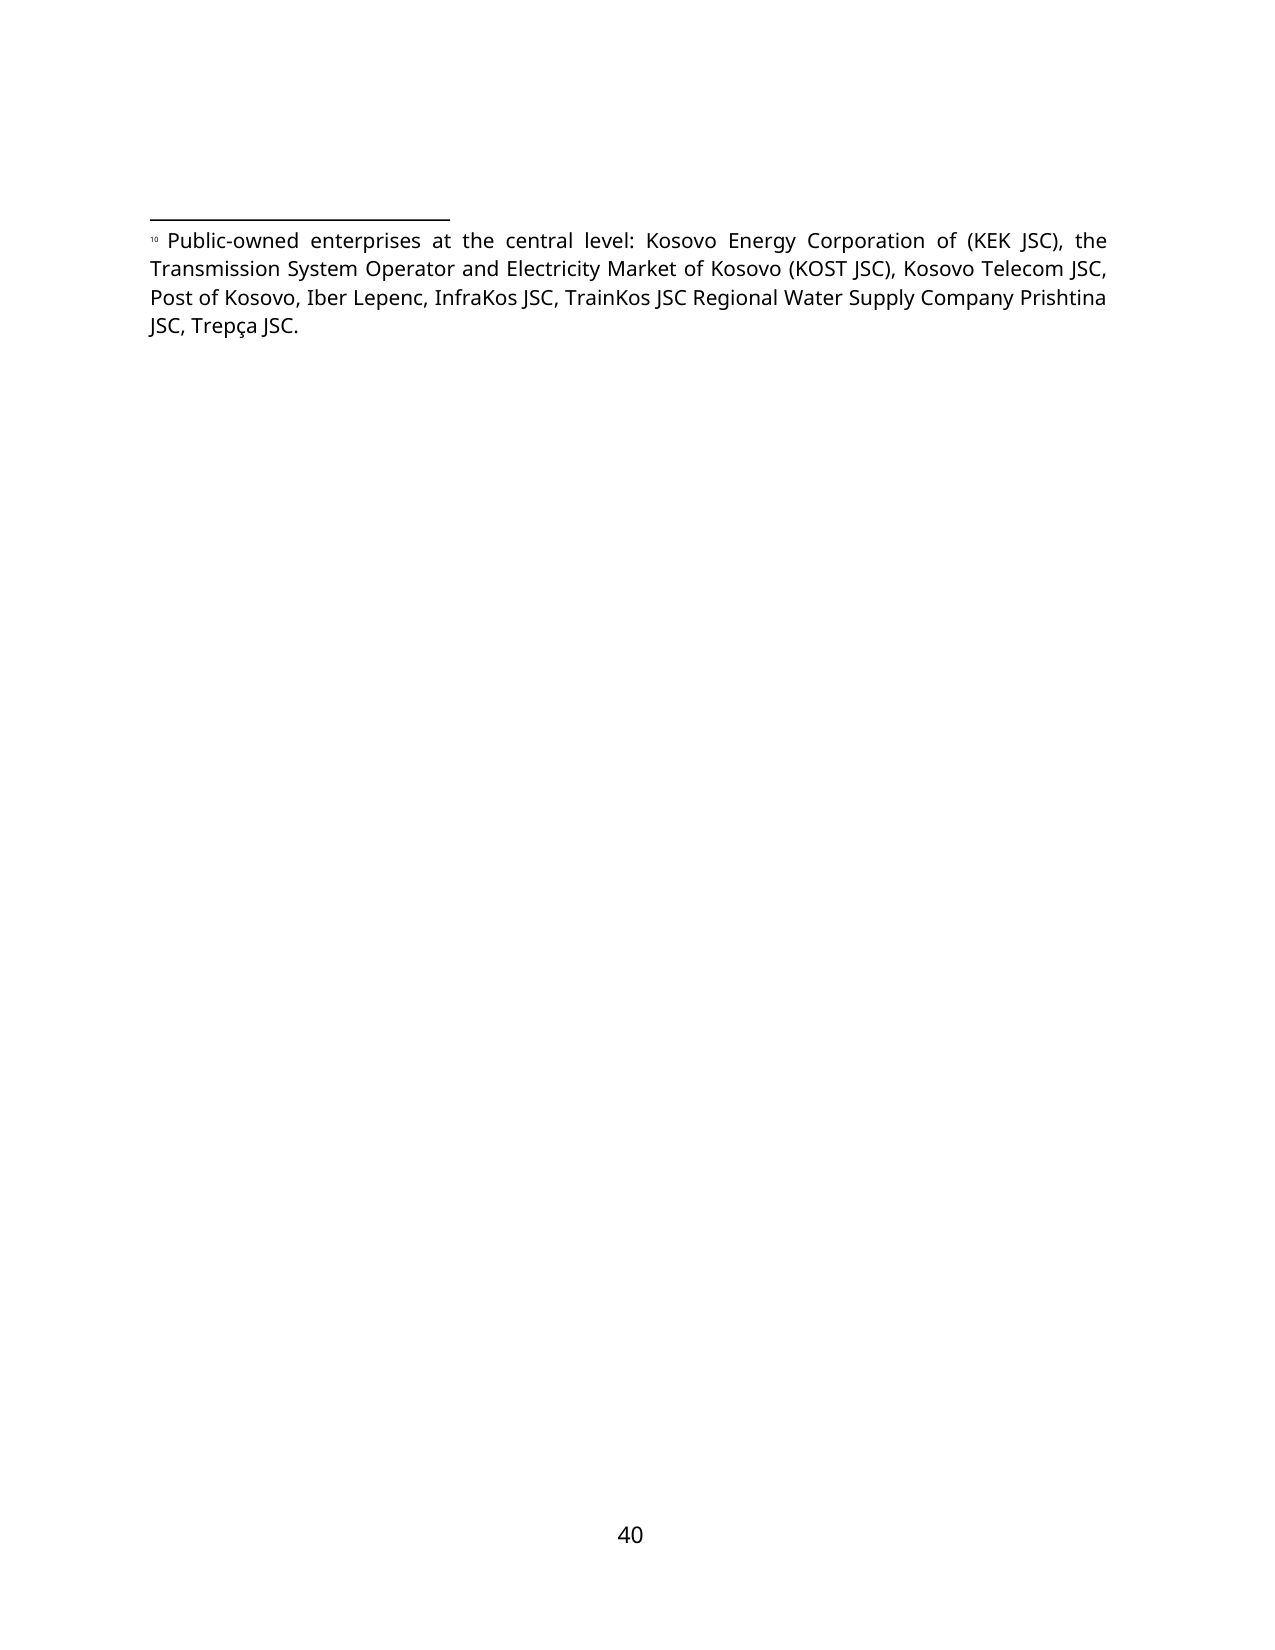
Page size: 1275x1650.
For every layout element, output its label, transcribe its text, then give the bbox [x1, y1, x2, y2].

text 10 Public-owned enterprises at the central level: Kosovo Energy Corporation of (KEK JSC), the Transmission System Operator and Electricity Market of Kosovo (KOST JSC), Kosovo Telecom JSC, Post of Kosovo, Iber Lepenc, InfraKos JSC, TrainKos JSC Regional Water Supply Company Prishtina JSC, Trepça JSC. [150, 226, 1108, 340]
